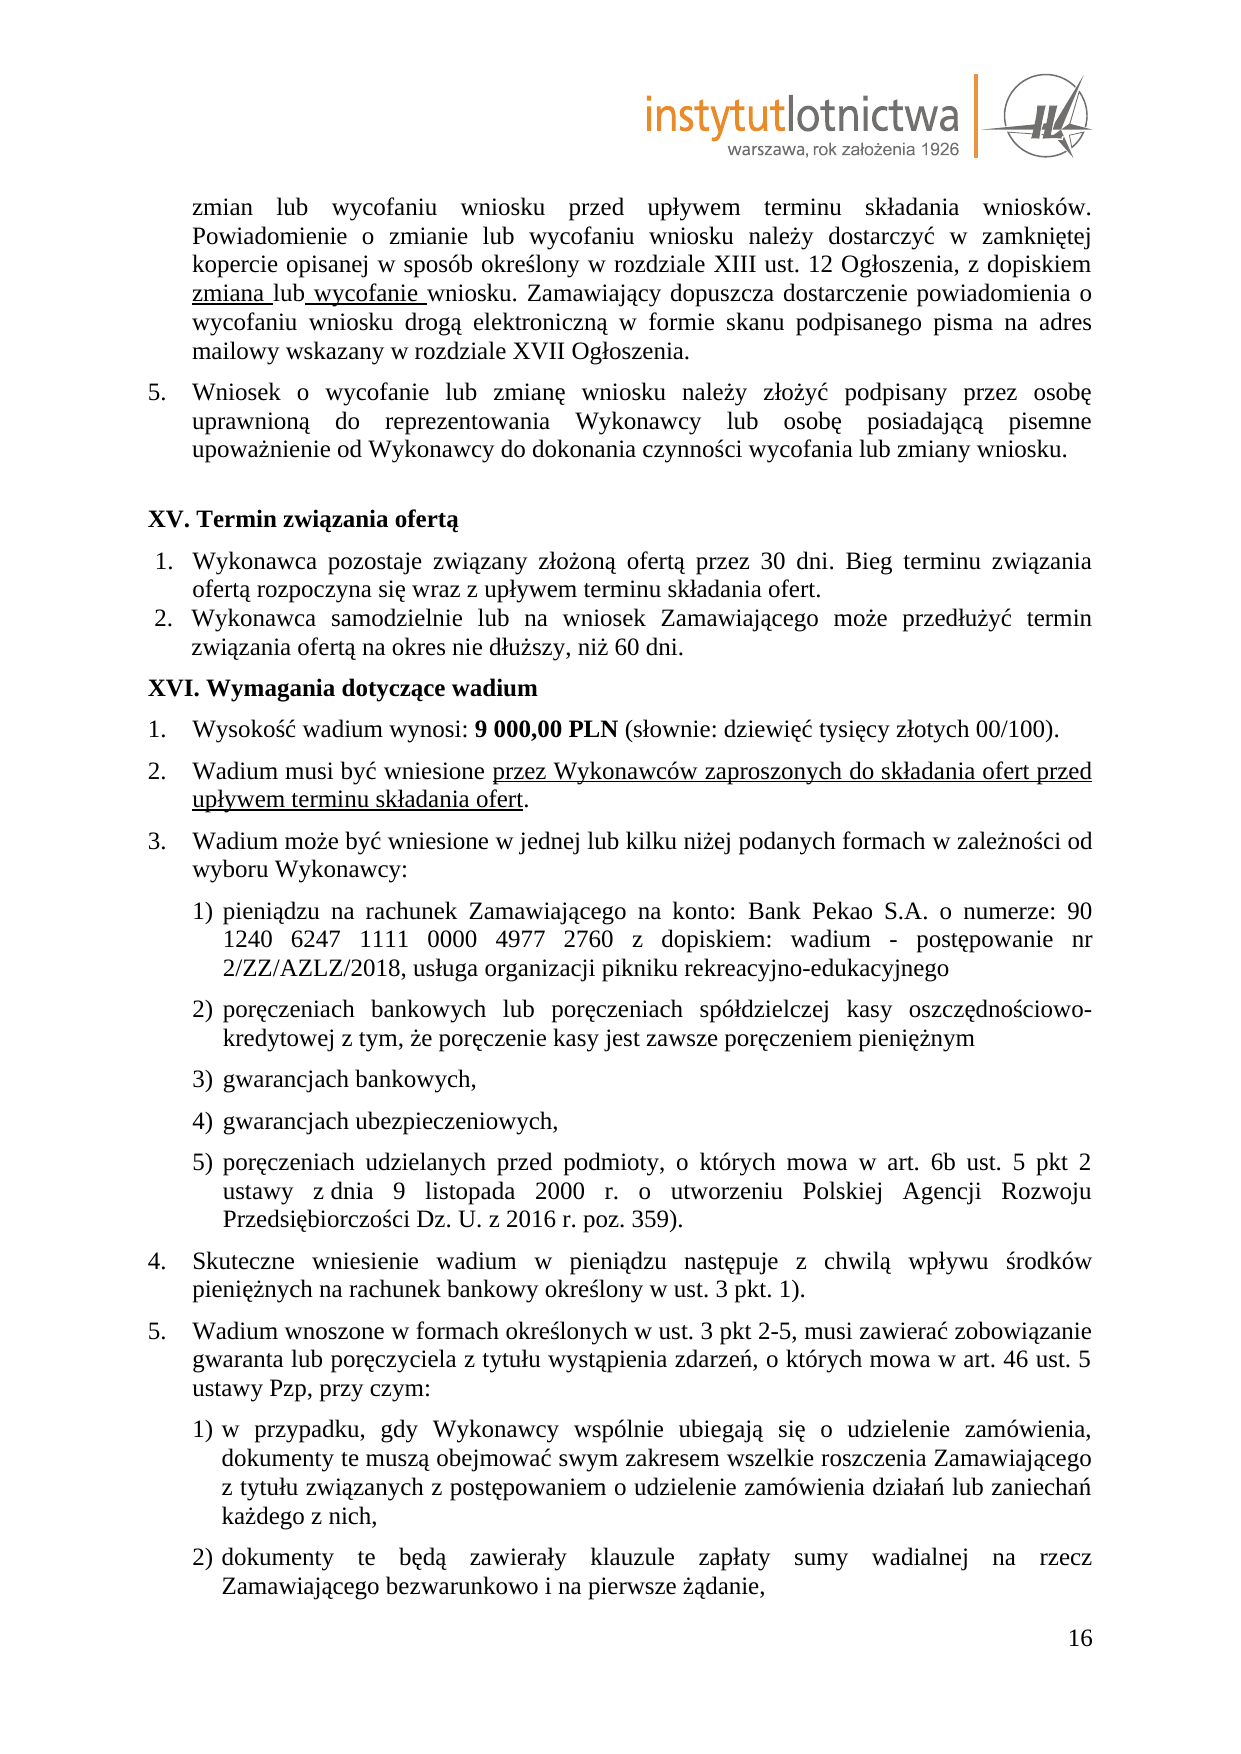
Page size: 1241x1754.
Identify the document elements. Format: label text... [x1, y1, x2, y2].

list Wysokość wadium wynosi: 9 000,00 PLN (słownie: dziewięć tysięcy złotych 00/100). [148, 912, 1093, 941]
list Wadium musi być wniesione przez Wykonawców zaproszonych do składania ofert przed upływem terminu składania ofert. [148, 953, 1093, 1011]
list Wykonawca może, przed upływem terminu do składania wniosków, zmienić lub wycofać wniosek. W takim przypadku Wykonawca powiadamia Zamawiającego o wprowadzeniu zmian lub wycofaniu wniosku przed upływem terminu składania wniosków. Powiadomienie o zmianie lub wycofaniu wniosku należy dostarczyć w zamkniętej kopercie opisanej w sposób określony w rozdziale XIII ust. 12 Ogłoszenia, z dopiskiem zmiana lub wycofanie wniosku. Zamawiający dopuszcza dostarczenie powiadomienia o wycofaniu wniosku drogą elektroniczną w formie skanu podpisanego pisma na adres mailowy wskazany w rozdziale XVII Ogłoszenia. [148, 332, 1093, 562]
subtitle XVI. Wymagania dotyczące wadium [148, 871, 1093, 899]
list Wniosek o wycofanie lub zmianę wniosku należy złożyć podpisany przez osobę uprawnioną do reprezentowania Wykonawcy lub osobę posiadającą pisemne upoważnienie od Wykonawcy do dokonania czynności wycofania lub zmiany wniosku. [148, 574, 1093, 661]
list Wadium może być ‎wniesione w jednej lub kilku niżej podanych formach w zależności od wyboru Wykonawcy: [148, 1023, 1093, 1081]
list gwarancjach ubezpieczeniowych, [192, 1303, 1093, 1332]
list Wnioski otrzymane przez Zamawiającego po terminie określonym w ust. 1, zostaną niezwłocznie zwrócone Wykonawcom. [148, 262, 1093, 319]
list Zamawiający nie przewiduje publicznego otwarcia wniosków o dopuszczenie do udziału w postępowaniu. [155, 192, 1093, 249]
list Skuteczne wniesienie wadium w pieniądzu następuje z chwilą wpływu środków pieniężnych na rachunek bankowy określony w ust. 3 pkt. 1). [148, 1443, 1093, 1501]
subtitle XV. Termin związania ofertą [148, 702, 1093, 731]
list ‎poręczeniach bankowych lub poręczeniach spółdzielczej kasy oszczędnościowo-kredytowej z tym, że poręczenie kasy jest zawsze poręczeniem pieniężnym [192, 1192, 1093, 1249]
list pieniądzu na rachunek Zamawiającego na konto: Bank Pekao S.A. o numerze: 90 1240 6247 1111 0000 4977 2760 z dopiskiem: wadium - postępowanie nr 2/ZZ/AZLZ/2018, usługa organizacji pikniku rekreacyjno-edukacyjnego [192, 1093, 1093, 1179]
list Wykonawca samodzielnie lub na wniosek Zamawiającego może przedłużyć termin związania ofertą na okres nie dłuższy, niż 60 dni. [154, 801, 1093, 858]
list Wykonawca pozostaje związany złożoną ofertą przez 30 dni. Bieg terminu związania ofertą rozpoczyna się wraz z upływem terminu składania ofert. [154, 743, 1093, 801]
list ‎‎gwarancjach bankowych, [192, 1262, 1093, 1291]
list Wadium wnoszone w formach określonych w ust. 3 pkt 2-5, musi zawierać zobowiązanie gwaranta lub poręczyciela z tytułu wystąpienia zdarzeń, o których mowa w art. 46 ust. 5 ustawy Pzp, przy czym: [148, 1513, 1093, 1599]
list ‎poręczeniach udzielanych przed podmioty, o których mowa w art. 6b ust. 5 pkt 2 ‎ustawy z dnia 9 listopada 2000 r. o utworzeniu Polskiej Agencji Rozwoju Przedsiębiorczości Dz. U. z 2016 r. poz. 359).‎ [192, 1344, 1093, 1431]
